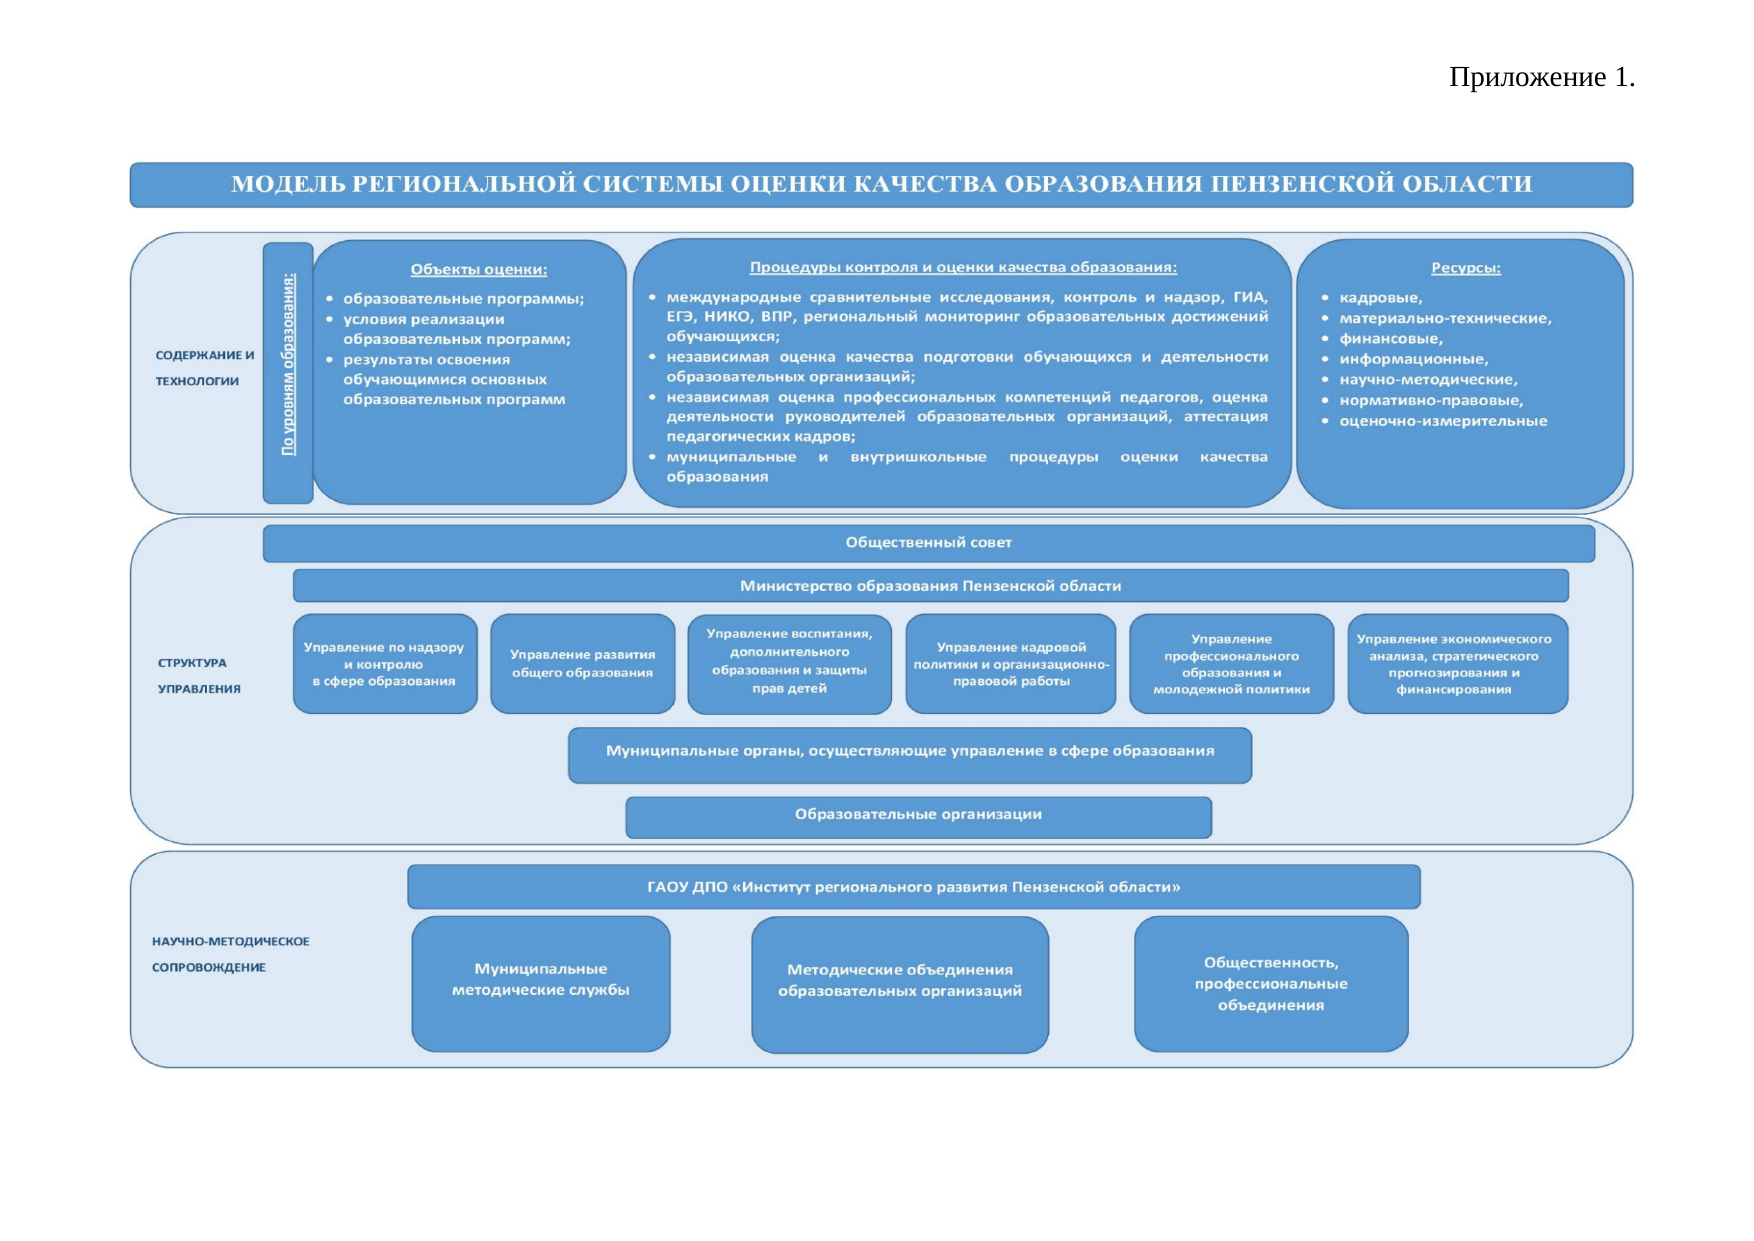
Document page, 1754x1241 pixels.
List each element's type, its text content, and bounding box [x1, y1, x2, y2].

text Приложение 1. [118, 59, 1636, 93]
picture [127, 158, 1636, 1070]
